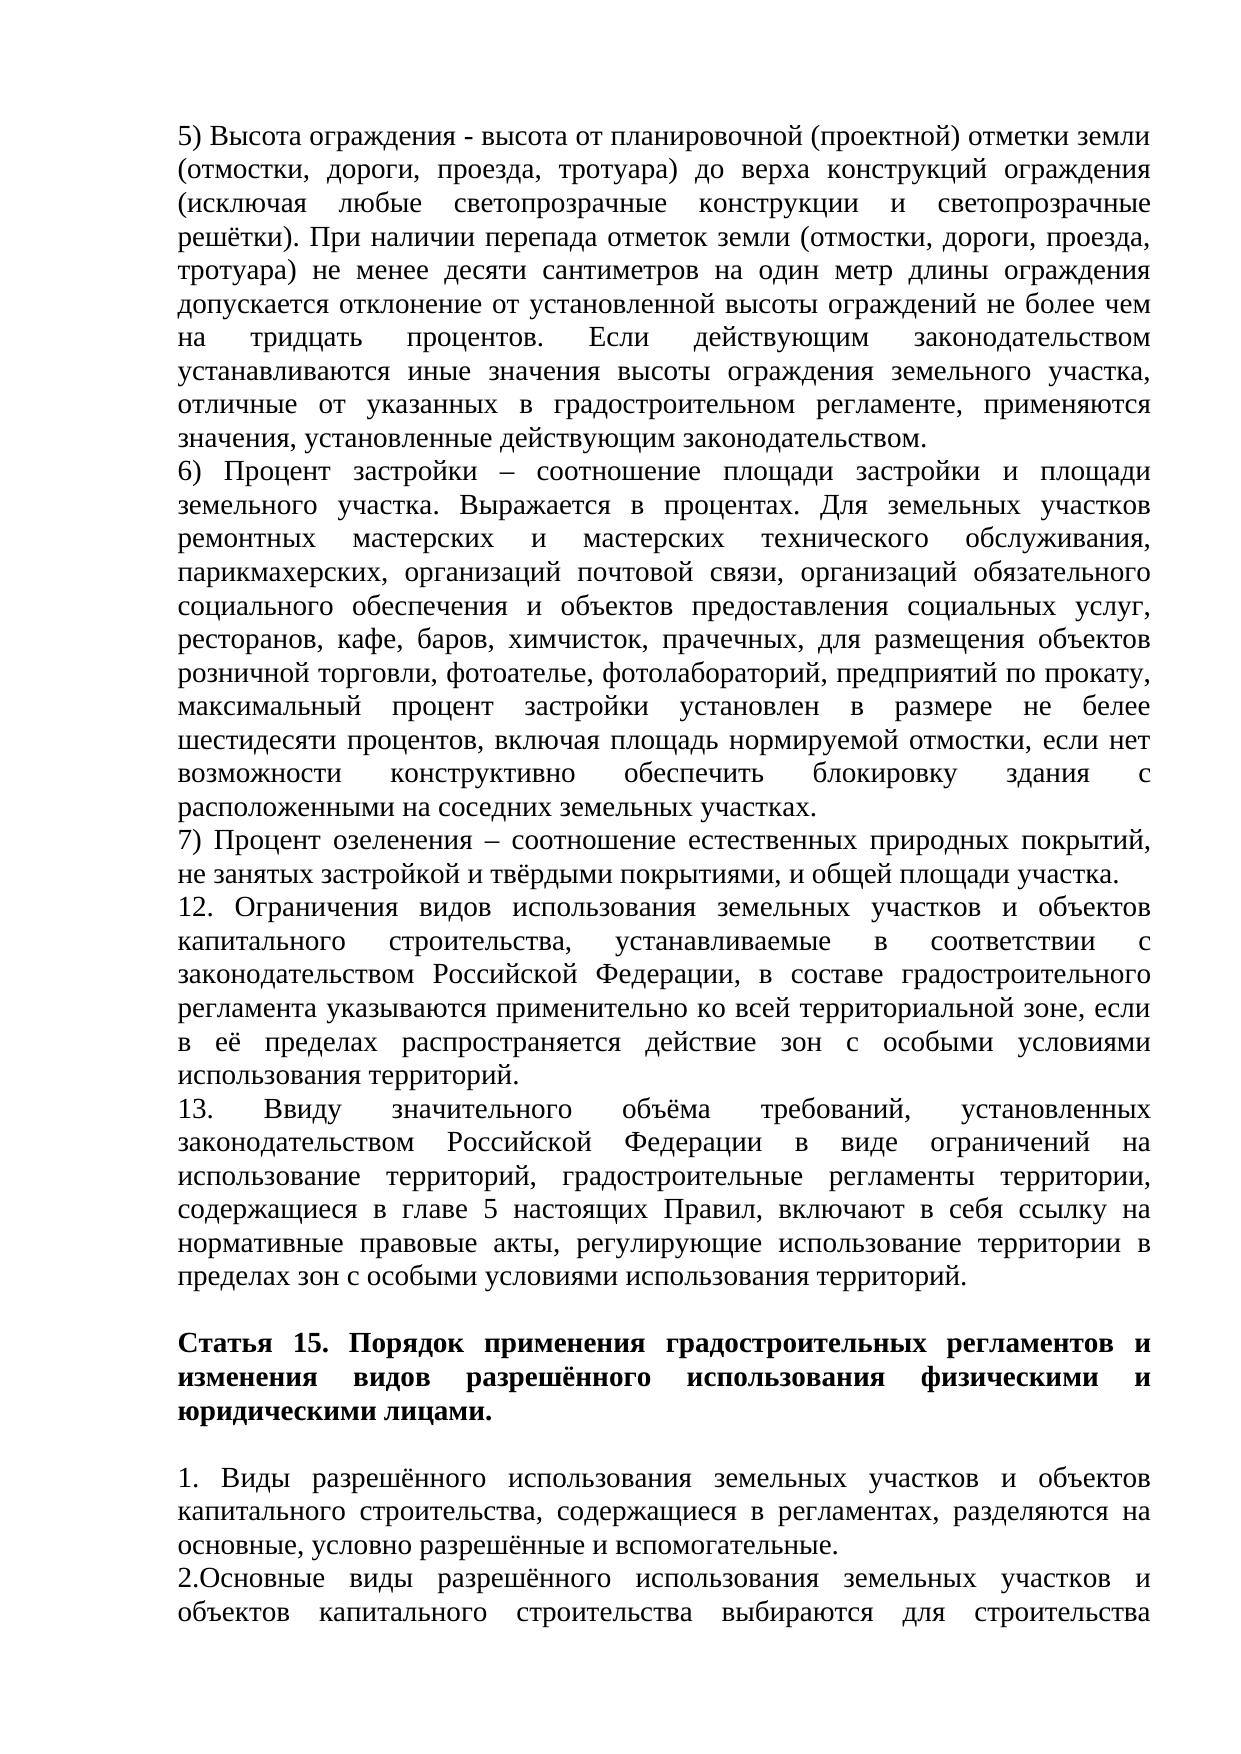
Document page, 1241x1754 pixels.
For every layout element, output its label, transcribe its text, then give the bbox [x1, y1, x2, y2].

text Статья 15. Порядок применения градостроительных регламентов и изменения видов разрешённого использования физическими и юридическими лицами. [177, 1326, 1152, 1426]
text 12. Ограничения видов использования земельных участков и объектов капитального строительства, устанавливаемые в соответствии с законодательством Российской Федерации, в составе градостроительного регламента указываются применительно ко всей территориальной зоне, если в её пределах распространяется действие зон с особыми условиями использования территорий. [177, 889, 1152, 1091]
text 7) Процент озеленения – соотношение естественных природных покрытий, не занятых застройкой и твёрдыми покрытиями, и общей площади участка. [177, 822, 1152, 889]
text 13. Ввиду значительного объёма требований, установленных законодательством Российской Федерации в виде ограничений на использование территорий, градостроительные регламенты территории, содержащиеся в главе 5 настоящих Правил, включают в себя ссылку на нормативные правовые акты, регулирующие использование территории в пределах зон с особыми условиями использования территорий. [177, 1091, 1152, 1292]
text 6) Процент застройки – соотношение площади застройки и площади земельного участка. Выражается в процентах. Для земельных участков ремонтных мастерских и мастерских технического обслуживания, парикмахерских, организаций почтовой связи, организаций обязательного социального обеспечения и объектов предоставления социальных услуг, ресторанов, кафе, баров, химчисток, прачечных, для размещения объектов розничной торговли, фотоателье, фотолабораторий, предприятий по прокату, максимальный процент застройки установлен в размере не белее шестидесяти процентов, включая площадь нормируемой отмостки, если нет возможности конструктивно обеспечить блокировку здания с расположенными на соседних земельных участках. [177, 453, 1152, 822]
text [177, 1560, 1152, 1627]
text 1. Виды разрешённого использования земельных участков и объектов капитального строительства, содержащиеся в регламентах, разделяются на основные, условно разрешённые и вспомогательные. [177, 1460, 1152, 1560]
text 5) Высота ограждения - высота от планировочной (проектной) отметки земли (отмостки, дороги, проезда, тротуара) до верха конструкций ограждения (исключая любые светопрозрачные конструкции и светопрозрачные решётки). При наличии перепада отметок земли (отмостки, дороги, проезда, тротуара) не менее десяти сантиметров на один метр длины ограждения допускается отклонение от установленной высоты ограждений не более чем на тридцать процентов. Если действующим законодательством устанавливаются иные значения высоты ограждения земельного участка, отличные от указанных в градостроительном регламенте, применяются значения, установленные действующим законодательством. [177, 118, 1152, 453]
